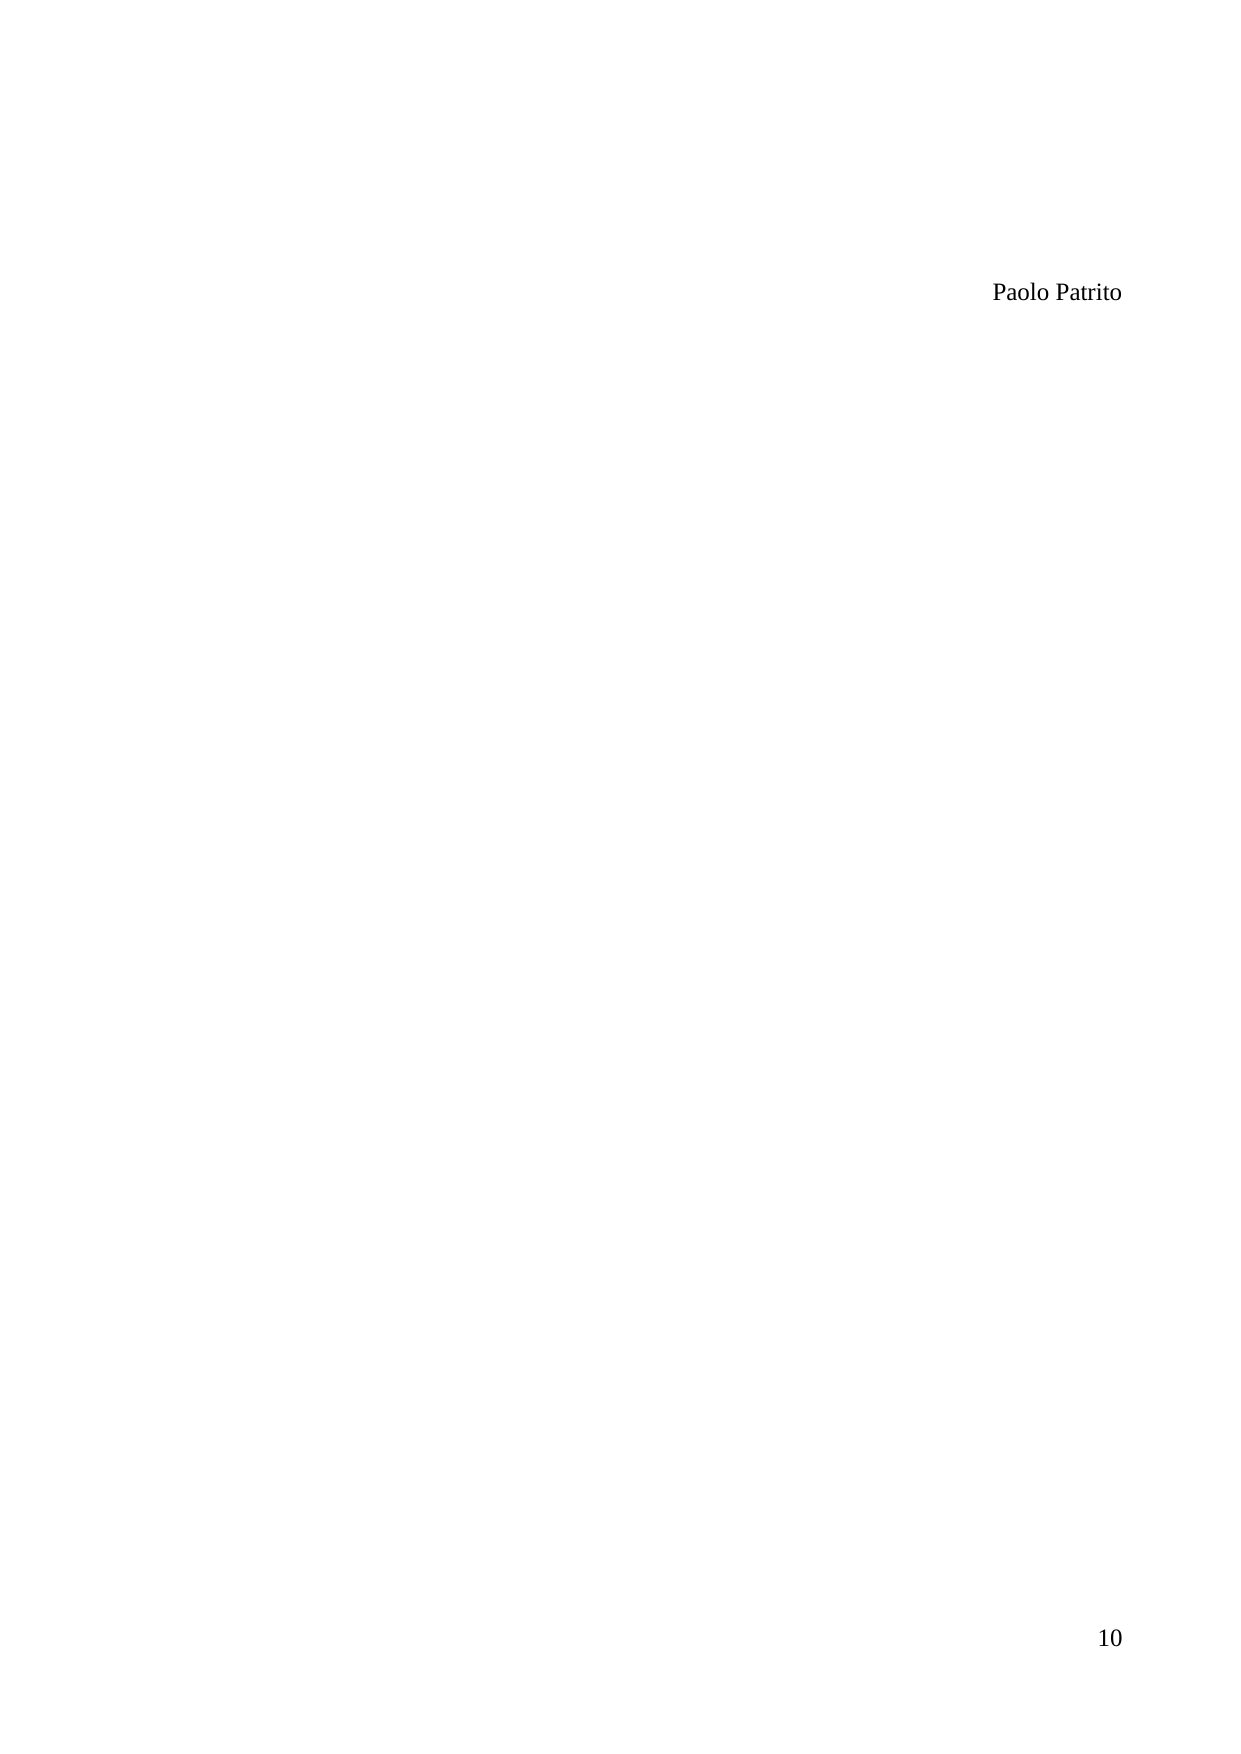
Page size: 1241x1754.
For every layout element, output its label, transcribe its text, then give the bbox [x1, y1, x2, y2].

text Paolo Patrito [118, 277, 1122, 306]
